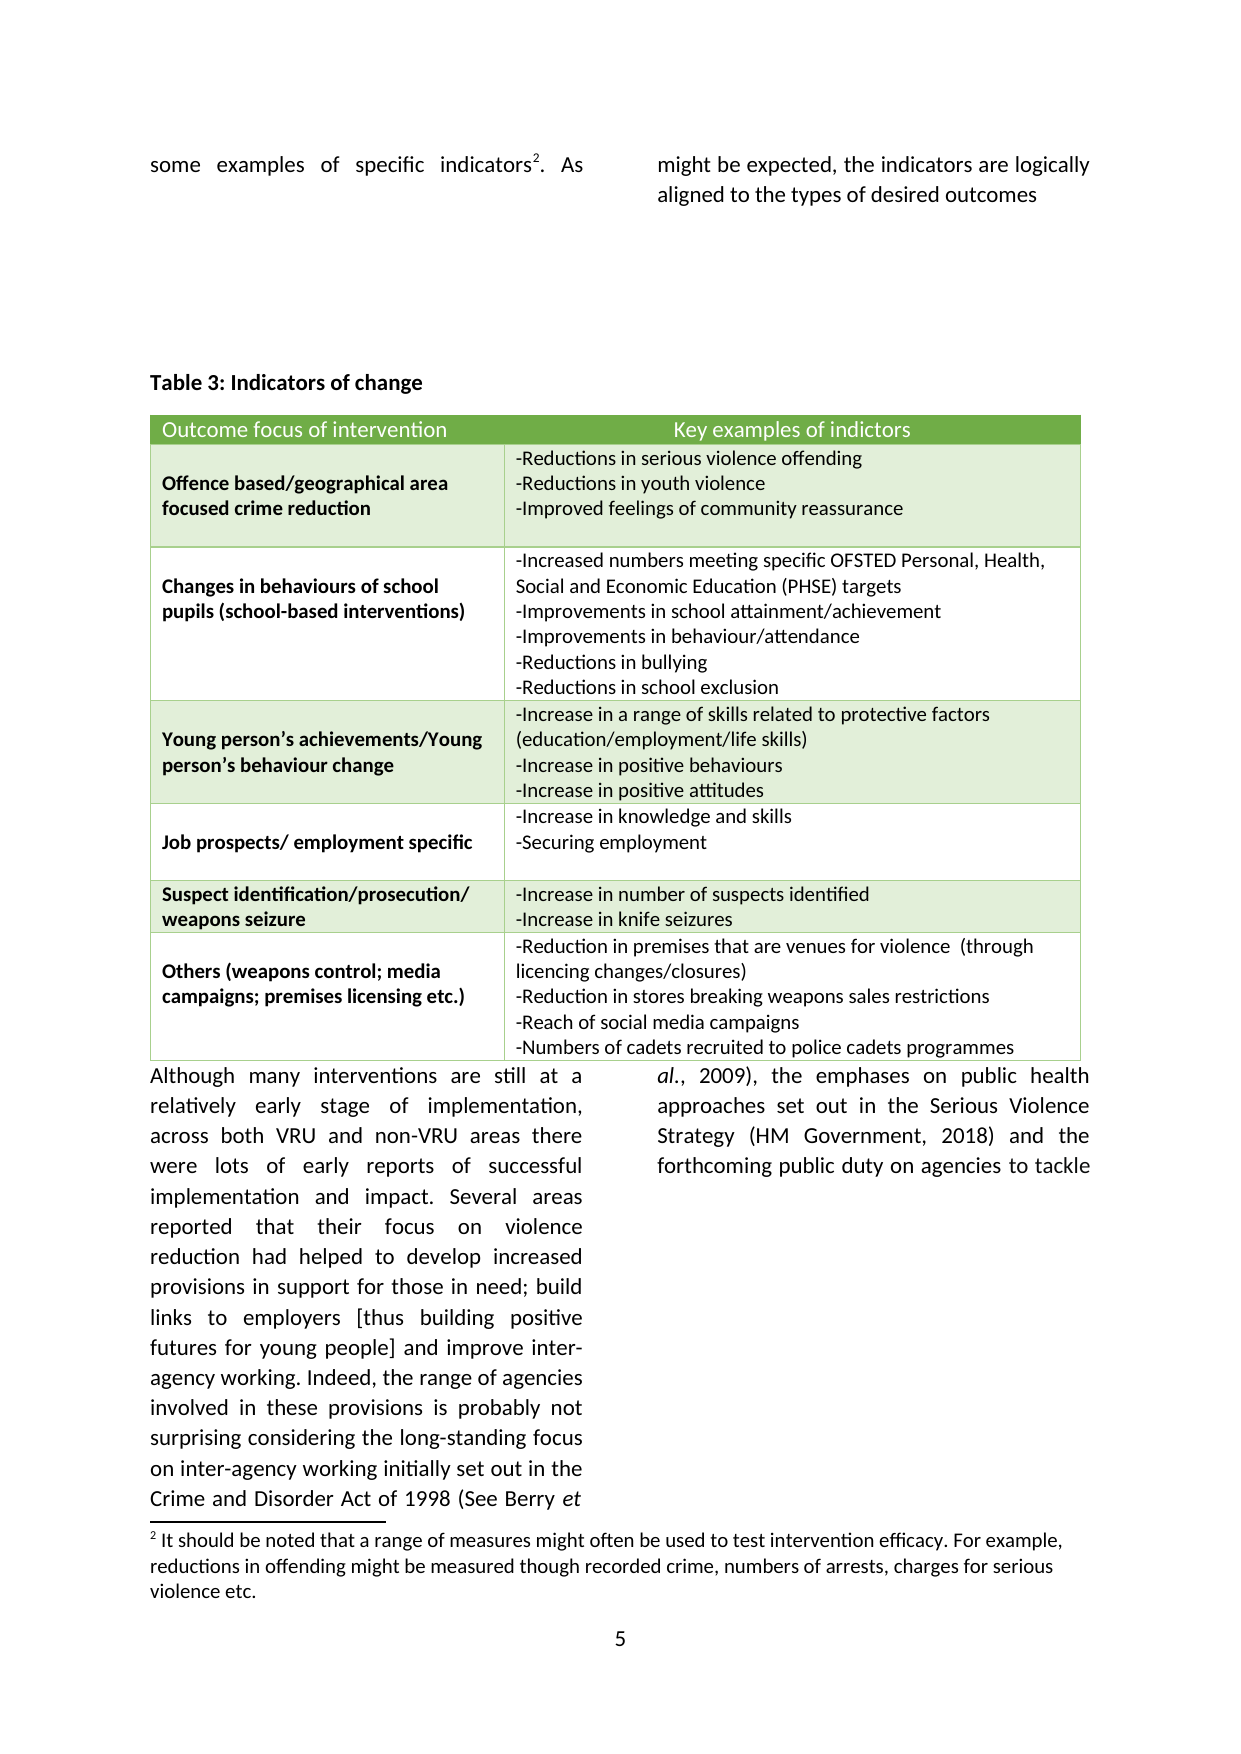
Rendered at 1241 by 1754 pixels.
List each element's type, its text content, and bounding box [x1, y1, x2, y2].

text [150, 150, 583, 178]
table_cell Others (weapons control; media campaigns; premises licensing etc.) [151, 933, 504, 1060]
table_cell Suspect identification/prosecution/ weapons seizure [151, 881, 504, 932]
table_cell Young person’s achievements/Young person’s behaviour change [151, 701, 504, 803]
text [150, 1061, 583, 1512]
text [657, 150, 1090, 208]
table_cell -Increase in number of suspects identified -Increase in knife seizures [505, 881, 1080, 932]
table_cell -Reductions in serious violence offending -Reductions in youth violence -Improved feelings of community reassurance [505, 445, 1080, 546]
table_cell -Reduction in premises that are venues for violence (through licencing changes/closures) -Reduction in stores breaking weapons sales restrictions -Reach of social media campaigns -Numbers of cadets recruited to police cadets programmes [505, 933, 1080, 1060]
table_cell -Increase in knowledge and skills -Securing employment [505, 804, 1080, 880]
table_cell Offence based/geographical area focused crime reduction [151, 445, 504, 546]
table_cell Job prospects/ employment specific [151, 804, 504, 880]
text Table 3: Indicators of change [150, 368, 1090, 396]
table_cell -Increase in a range of skills related to protective factors (education/employment/life skills) -Increase in positive behaviours -Increase in positive attitudes [505, 701, 1080, 803]
table_cell -Increased numbers meeting specific OFSTED Personal, Health, Social and Economic Education (PHSE) targets -Improvements in school attainment/achievement -Improvements in behaviour/attendance -Reductions in bullying -Reductions in school exclusion [505, 548, 1080, 700]
table_header Key examples of indictors [505, 416, 1080, 444]
table_cell Changes in behaviours of school pupils (school-based interventions) [151, 548, 504, 700]
table_header Outcome focus of intervention [151, 416, 504, 444]
